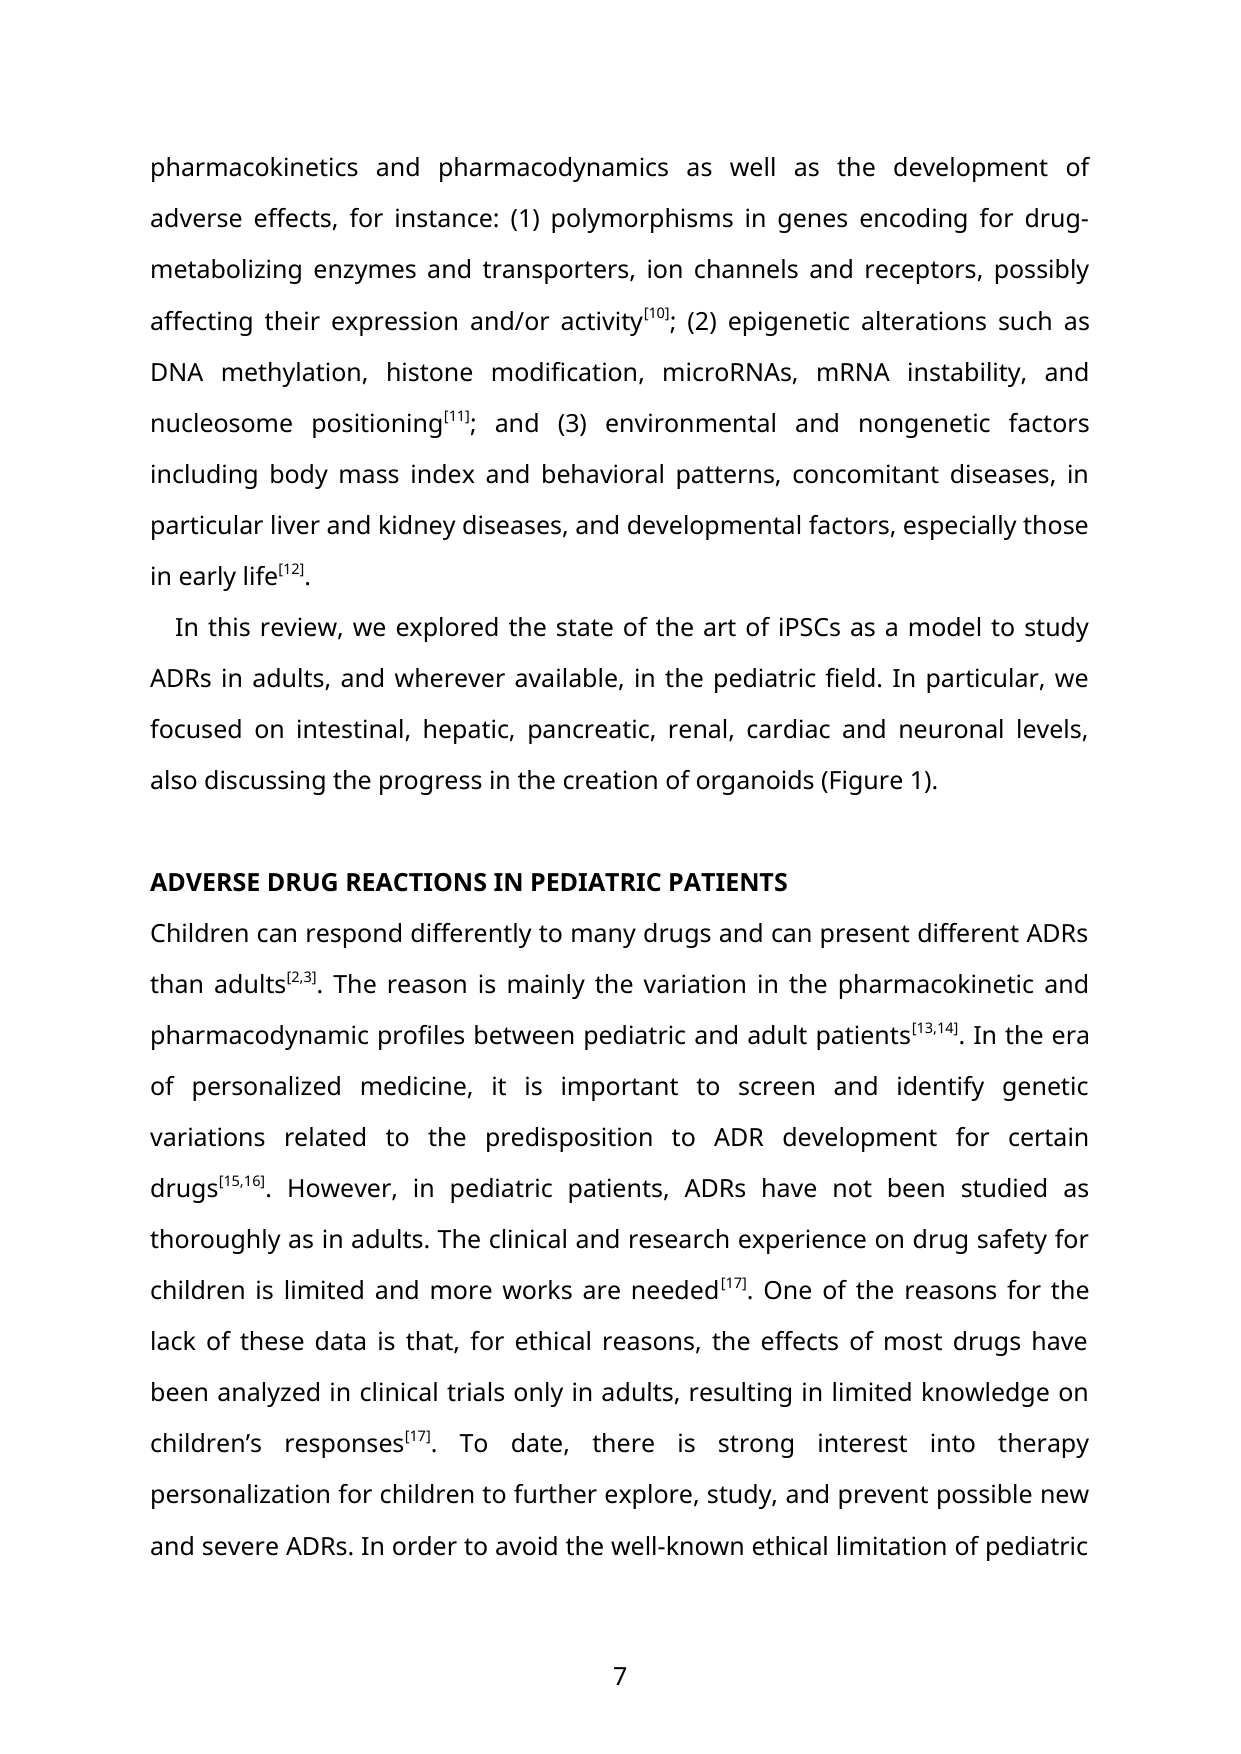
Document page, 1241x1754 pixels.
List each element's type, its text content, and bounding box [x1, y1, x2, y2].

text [150, 150, 1090, 592]
text ADVERSE DRUG REACTIONS IN PEDIATRIC PATIENTS [150, 864, 1090, 899]
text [150, 916, 1090, 1562]
text In this review, we explored the state of the art of iPSCs as a model to study ADRs in adults, and wherever available, in the pediatric field. In particular, we focused on intestinal, hepatic, pancreatic, renal, cardiac and neuronal levels, also discussing the progress in the creation of organoids (Figure 1). [150, 609, 1090, 797]
